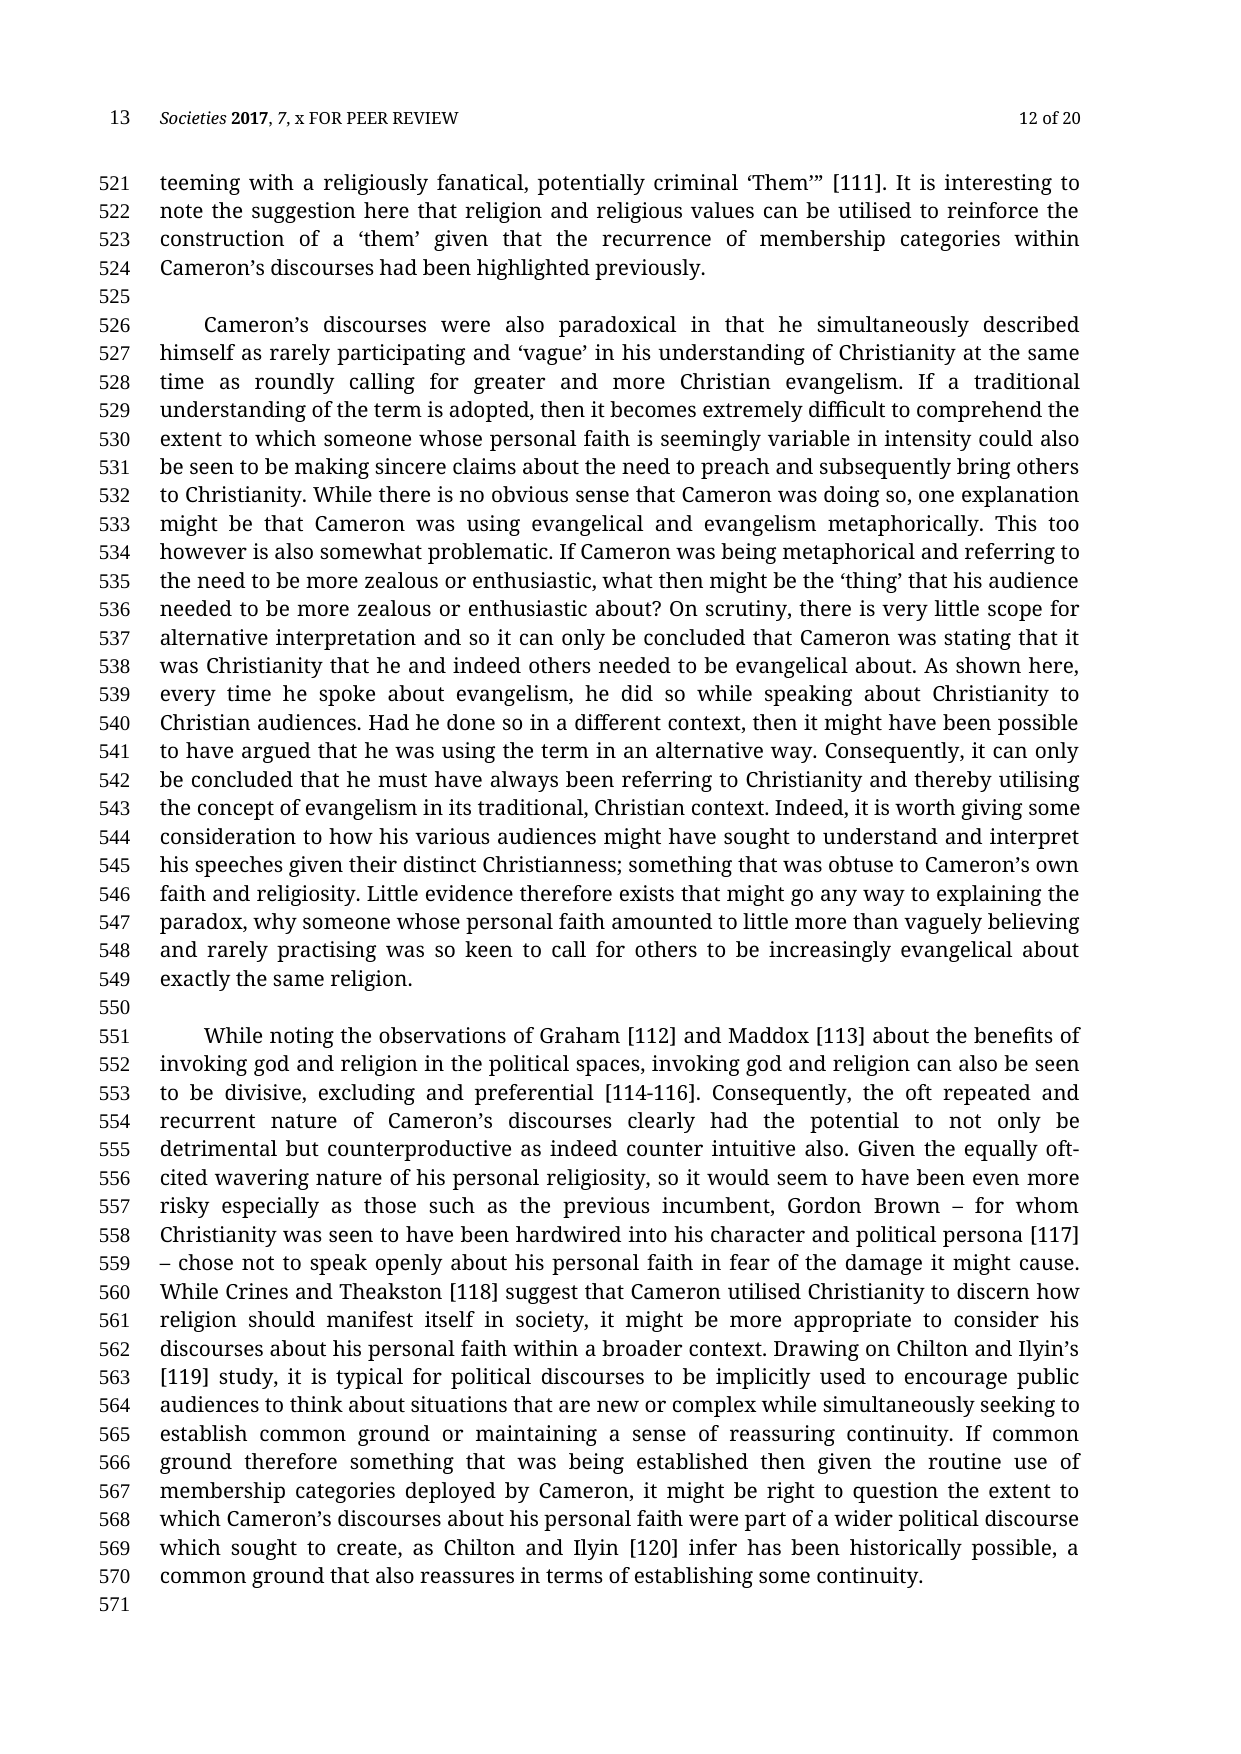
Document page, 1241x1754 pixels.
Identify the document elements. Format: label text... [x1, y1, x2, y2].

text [159, 168, 1081, 281]
text Cameron’s discourses were also paradoxical in that he simultaneously described himself as rarely participating and ‘vague’ in his understanding of Christianity at the same time as roundly calling for greater and more Christian evangelism. If a traditional understanding of the term is adopted, then it becomes extremely difficult to comprehend the extent to which someone whose personal faith is seemingly variable in intensity could also be seen to be making sincere claims about the need to preach and subsequently bring others to Christianity. While there is no obvious sense that Cameron was doing so, one explanation might be that Cameron was using evangelical and evangelism metaphorically. This too however is also somewhat problematic. If Cameron was being metaphorical and referring to the need to be more zealous or enthusiastic, what then might be the ‘thing’ that his audience needed to be more zealous or enthusiastic about? On scrutiny, there is very little scope for alternative interpretation and so it can only be concluded that Cameron was stating that it was Christianity that he and indeed others needed to be evangelical about. As shown here, every time he spoke about evangelism, he did so while speaking about Christianity to Christian audiences. Had he done so in a different context, then it might have been possible to have argued that he was using the term in an alternative way. Consequently, it can only be concluded that he must have always been referring to Christianity and thereby utilising the concept of evangelism in its traditional, Christian context. Indeed, it is worth giving some consideration to how his various audiences might have sought to understand and interpret his speeches given their distinct Christianness; something that was obtuse to Cameron’s own faith and religiosity. Little evidence therefore exists that might go any way to explaining the paradox, why someone whose personal faith amounted to little more than vaguely believing and rarely practising was so keen to call for others to be increasingly evangelical about exactly the same religion. [159, 310, 1081, 992]
text While noting the observations of Graham [112] and Maddox [113] about the benefits of invoking god and religion in the political spaces, invoking god and religion can also be seen to be divisive, excluding and preferential [114-116]. Consequently, the oft repeated and recurrent nature of Cameron’s discourses clearly had the potential to not only be detrimental but counterproductive as indeed counter intuitive also. Given the equally oft-cited wavering nature of his personal religiosity, so it would seem to have been even more risky especially as those such as the previous incumbent, Gordon Brown – for whom Christianity was seen to have been hardwired into his character and political persona [117] – chose not to speak openly about his personal faith in fear of the damage it might cause. While Crines and Theakston [118] suggest that Cameron utilised Christianity to discern how religion should manifest itself in society, it might be more appropriate to consider his discourses about his personal faith within a broader context. Drawing on Chilton and Ilyin’s [119] study, it is typical for political discourses to be implicitly used to encourage public audiences to think about situations that are new or complex while simultaneously seeking to establish common ground or maintaining a sense of reassuring continuity. If common ground therefore something that was being established then given the routine use of membership categories deployed by Cameron, it might be right to question the extent to which Cameron’s discourses about his personal faith were part of a wider political discourse which sought to create, as Chilton and Ilyin [120] infer has been historically possible, a common ground that also reassures in terms of establishing some continuity. [159, 1021, 1081, 1589]
